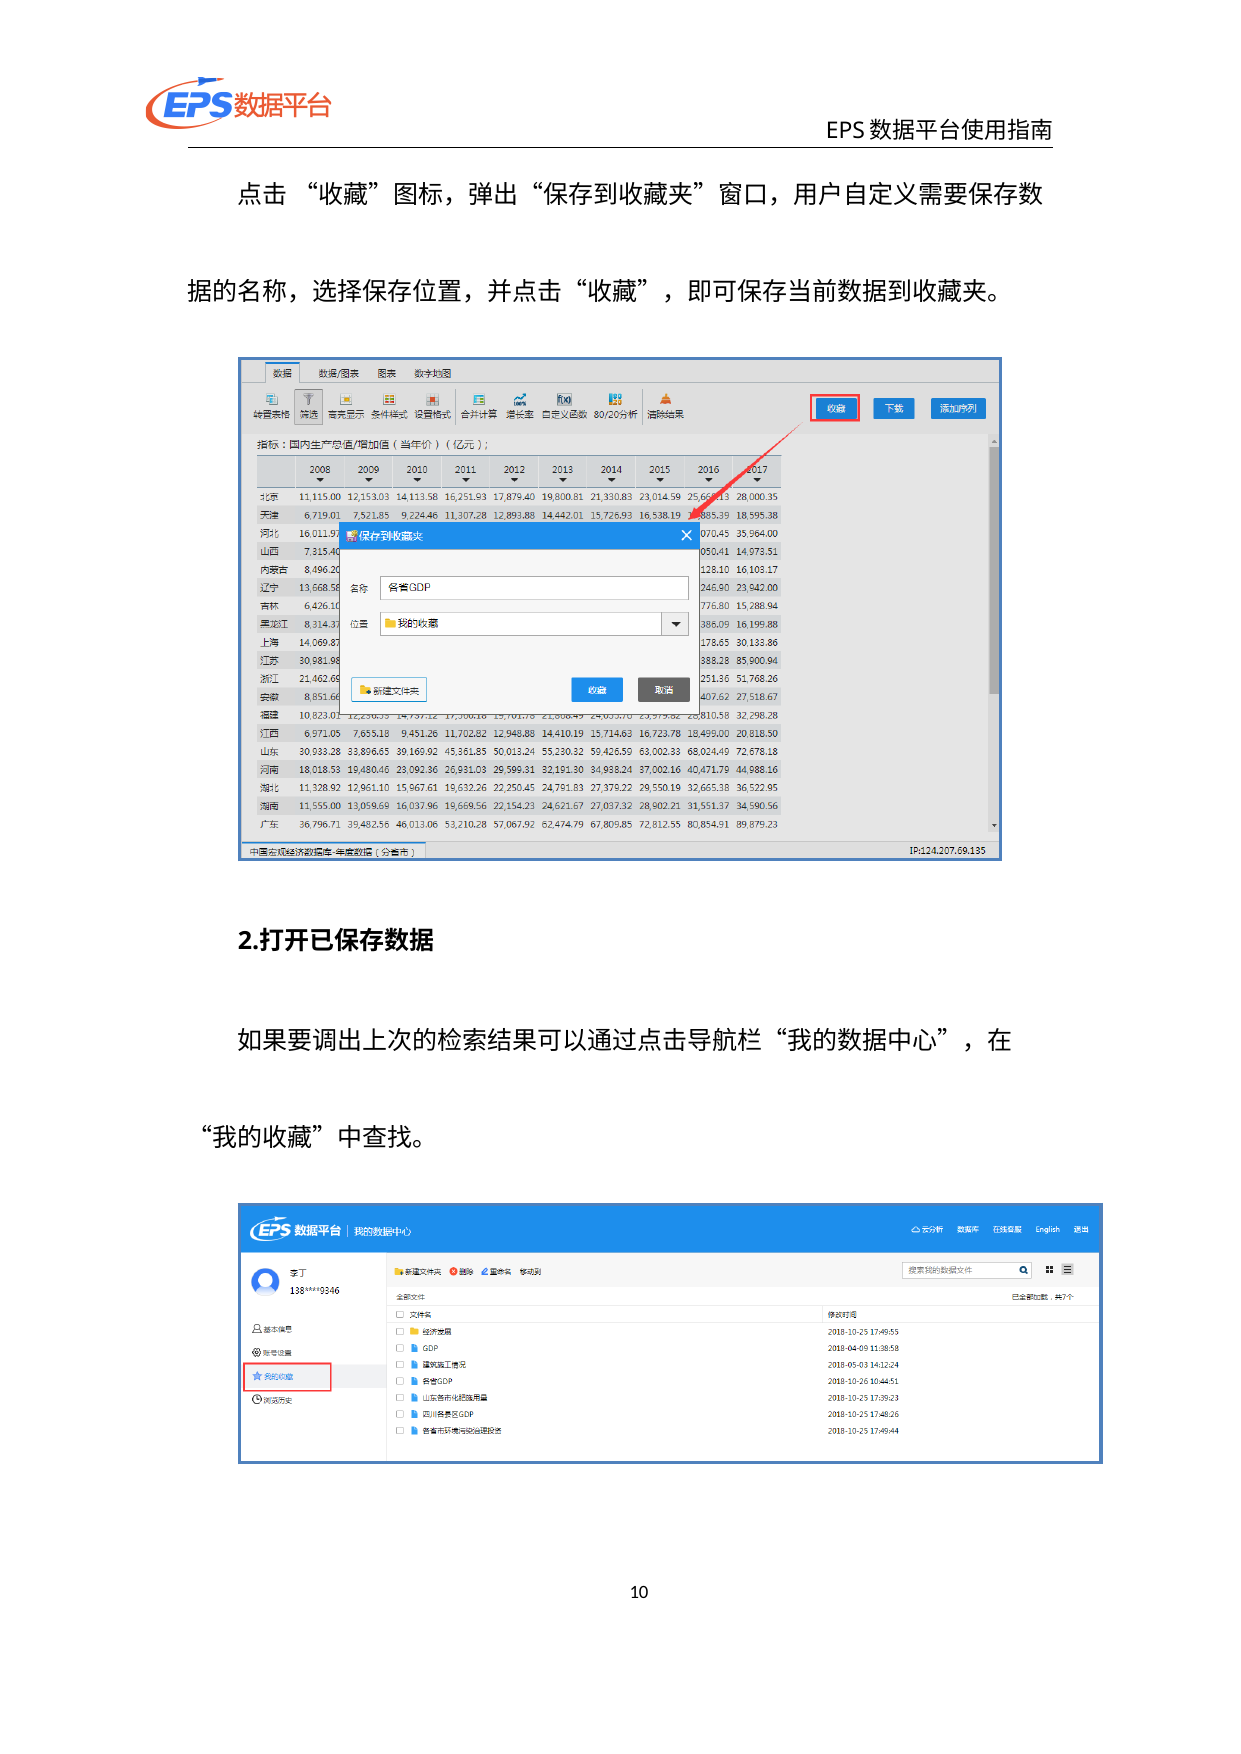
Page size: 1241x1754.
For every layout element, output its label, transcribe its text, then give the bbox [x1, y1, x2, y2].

text 如果要调出上次的检索结果可以通过点击导航栏“我的数据中心”，在“我的收藏”中查找。 [187, 1006, 1053, 1168]
picture [145, 77, 332, 129]
text 点击 “收藏”图标，弹出“保存到收藏夹”窗口，用户自定义需要保存数据的名称，选择保存位置，并点击“收藏”，即可保存当前数据到收藏夹。 [187, 160, 1053, 322]
picture [241, 360, 999, 858]
text 2.打开已保存数据 [187, 906, 1053, 971]
picture [241, 1206, 1099, 1461]
